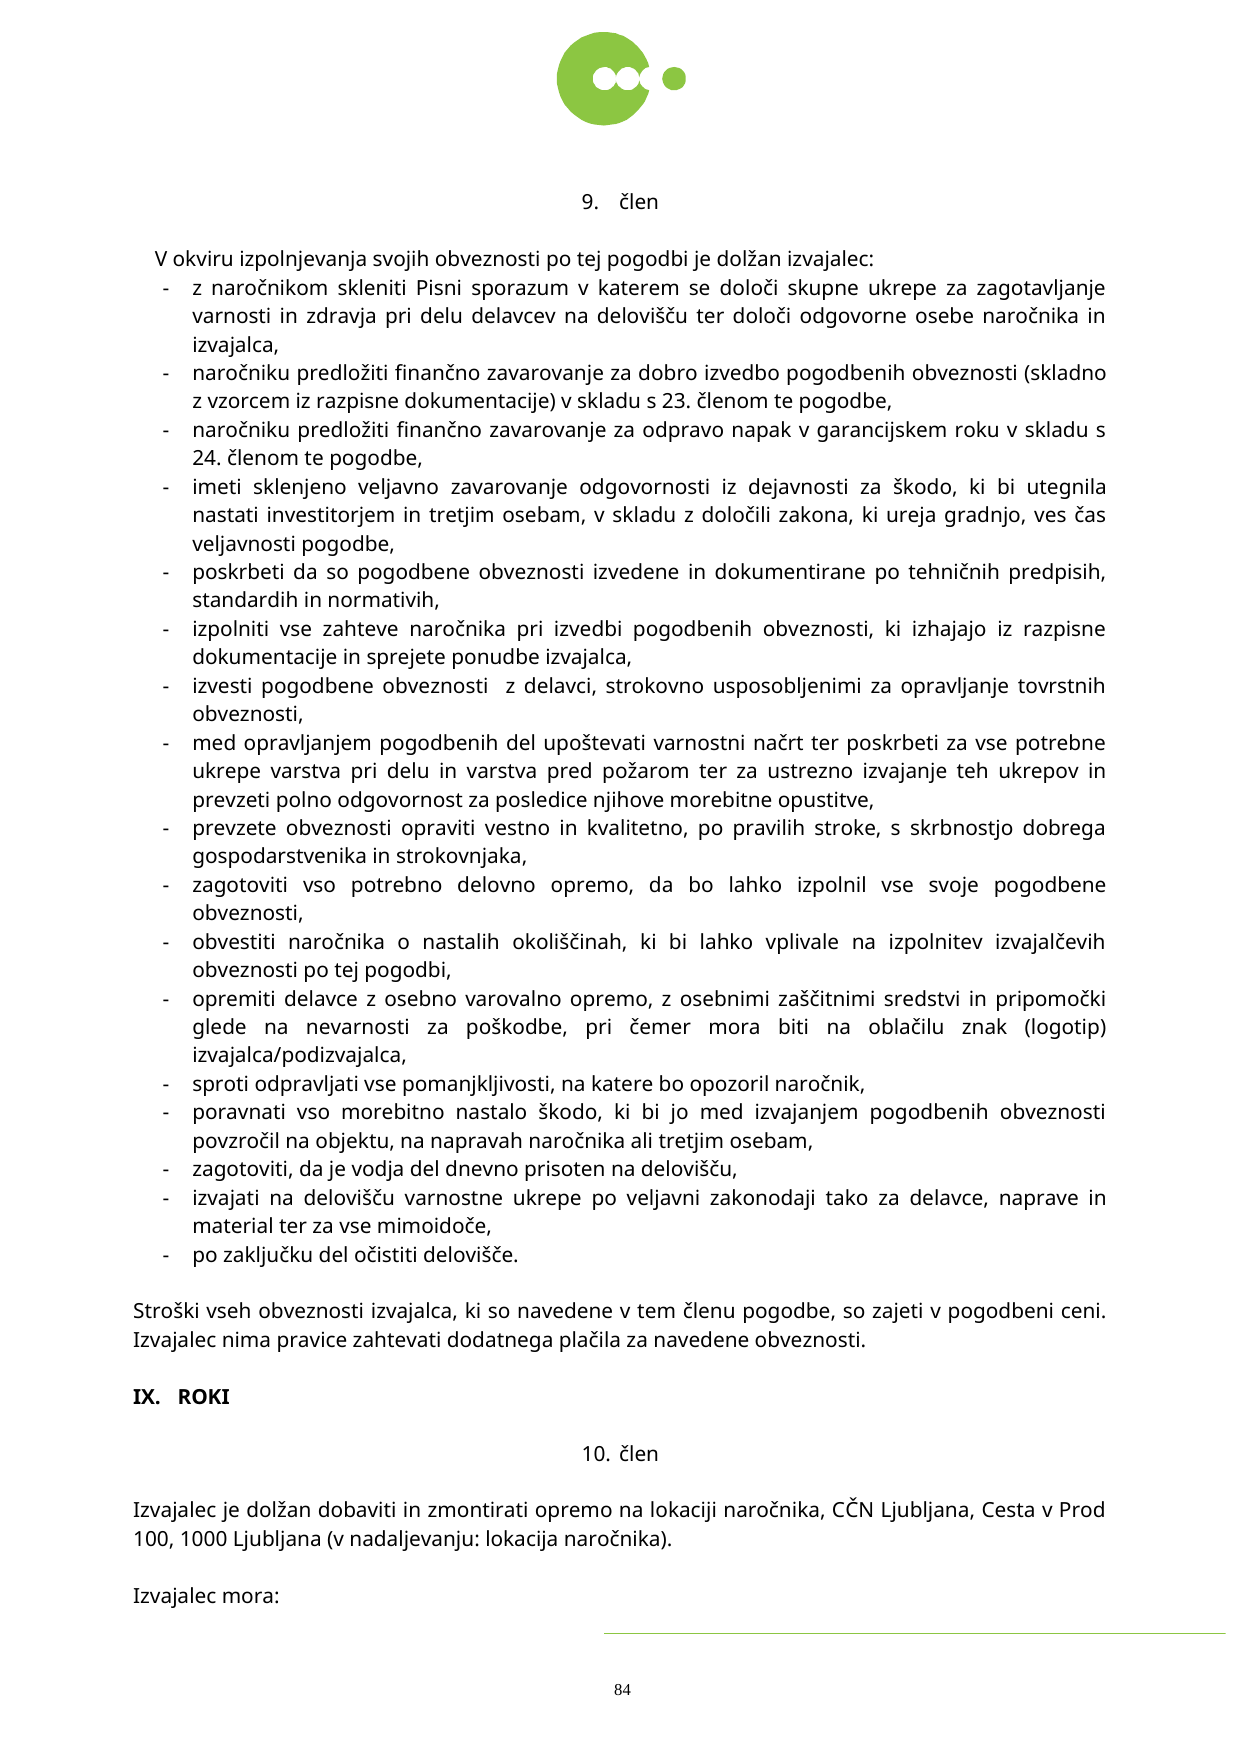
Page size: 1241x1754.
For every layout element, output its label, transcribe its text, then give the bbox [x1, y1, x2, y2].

list zagotoviti, da je vodja del dnevno prisoten na delovišču, [162, 1154, 1107, 1183]
list obvestiti naročnika o nastalih okoliščinah, ki bi lahko vplivale na izpolnitev izvajalčevih obveznosti po tej pogodbi, [162, 927, 1107, 984]
text V okviru izpolnjevanja svojih obveznosti po tej pogodbi je dolžan izvajalec: [154, 244, 1107, 273]
list prevzete obveznosti opraviti vestno in kvalitetno, po pravilih stroke, s skrbnostjo dobrega gospodarstvenika in strokovnjaka, [162, 813, 1107, 870]
list po zaključku del očistiti delovišče. [162, 1240, 1107, 1268]
list člen [133, 1439, 1107, 1467]
list ROKI [133, 1382, 1107, 1410]
list naročniku predložiti finančno zavarovanje za odpravo napak v garancijskem roku v skladu s 24. členom te pogodbe, [162, 415, 1107, 472]
list opremiti delavce z osebno varovalno opremo, z osebnimi zaščitnimi sredstvi in pripomočki glede na nevarnosti za poškodbe, pri čemer mora biti na oblačilu znak (logotip) izvajalca/podizvajalca, [162, 984, 1107, 1069]
text Izvajalec je dolžan dobaviti in zmontirati opremo na lokaciji naročnika, CČN Ljubljana, Cesta v Prod 100, 1000 Ljubljana (v nadaljevanju: lokacija naročnika). [133, 1496, 1107, 1552]
list poskrbeti da so pogodbene obveznosti izvedene in dokumentirane po tehničnih predpisih, standardih in normativih, [162, 557, 1107, 614]
list zagotoviti vso potrebno delovno opremo, da bo lahko izpolnil vse svoje pogodbene obveznosti, [162, 870, 1107, 927]
list sproti odpravljati vse pomanjkljivosti, na katere bo opozoril naročnik, [162, 1069, 1107, 1097]
list naročniku predložiti finančno zavarovanje za dobro izvedbo pogodbenih obveznosti (skladno z vzorcem iz razpisne dokumentacije) v skladu s 23. členom te pogodbe, [162, 358, 1107, 415]
text Stroški vseh obveznosti izvajalca, ki so navedene v tem členu pogodbe, so zajeti v pogodbeni ceni. Izvajalec nima pravice zahtevati dodatnega plačila za navedene obveznosti. [133, 1297, 1107, 1353]
list poravnati vso morebitno nastalo škodo, ki bi jo med izvajanjem pogodbenih obveznosti povzročil na objektu, na napravah naročnika ali tretjim osebam, [162, 1097, 1107, 1154]
text Izvajalec mora: [133, 1581, 1107, 1609]
list med opravljanjem pogodbenih del upoštevati varnostni načrt ter poskrbeti za vse potrebne ukrepe varstva pri delu in varstva pred požarom ter za ustrezno izvajanje teh ukrepov in prevzeti polno odgovornost za posledice njihove morebitne opustitve, [162, 728, 1107, 813]
list izvajati na delovišču varnostne ukrepe po veljavni zakonodaji tako za delavce, naprave in material ter za vse mimoidoče, [162, 1183, 1107, 1240]
list izpolniti vse zahteve naročnika pri izvedbi pogodbenih obveznosti, ki izhajajo iz razpisne dokumentacije in sprejete ponudbe izvajalca, [162, 614, 1107, 671]
list izvesti pogodbene obveznosti z delavci, strokovno usposobljenimi za opravljanje tovrstnih obveznosti, [162, 671, 1107, 728]
list imeti sklenjeno veljavno zavarovanje odgovornosti iz dejavnosti za škodo, ki bi utegnila nastati investitorjem in tretjim osebam, v skladu z določili zakona, ki ureja gradnjo, ves čas veljavnosti pogodbe, [162, 472, 1107, 557]
list člen [133, 187, 1107, 216]
list z naročnikom skleniti Pisni sporazum v katerem se določi skupne ukrepe za zagotavljanje varnosti in zdravja pri delu delavcev na delovišču ter določi odgovorne osebe naročnika in izvajalca, [162, 273, 1107, 358]
